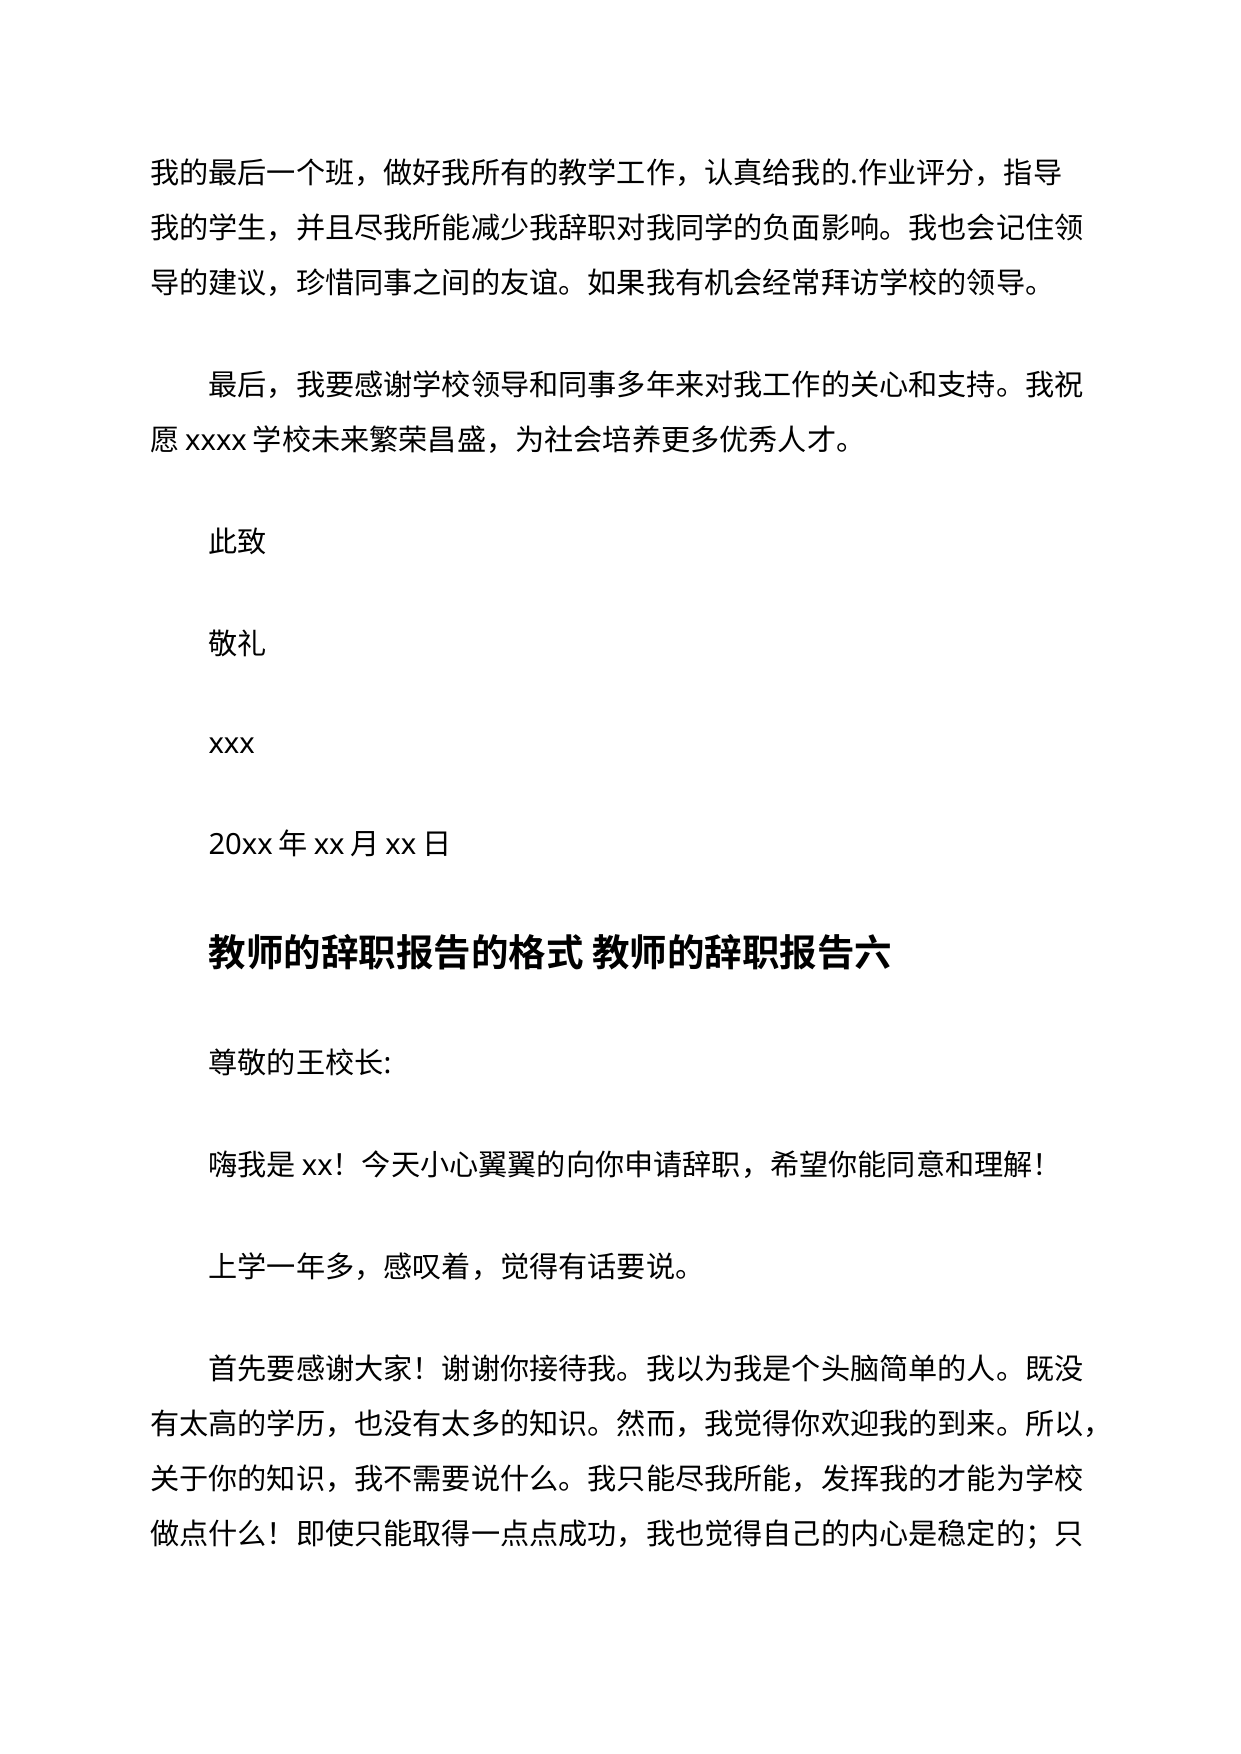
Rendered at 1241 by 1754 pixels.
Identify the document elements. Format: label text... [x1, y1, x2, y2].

text 敬礼 [150, 620, 1090, 663]
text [150, 1346, 1090, 1553]
text xxx [150, 722, 1090, 762]
text 最后，我要感谢学校领导和同事多年来对我工作的关心和支持。我祝愿xxxx学校未来繁荣昌盛，为社会培养更多优秀人才。 [150, 362, 1090, 459]
text 尊敬的王校长: [150, 1040, 1090, 1082]
text 上学一年多，感叹着，觉得有话要说。 [150, 1244, 1090, 1286]
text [150, 150, 1090, 302]
text 此致 [150, 518, 1090, 561]
text 20xx年xx月xx日 [150, 821, 1090, 863]
text 嗨我是xx！今天小心翼翼的向你申请辞职，希望你能同意和理解！ [150, 1142, 1090, 1184]
text 教师的辞职报告的格式 教师的辞职报告六 [150, 922, 1090, 977]
